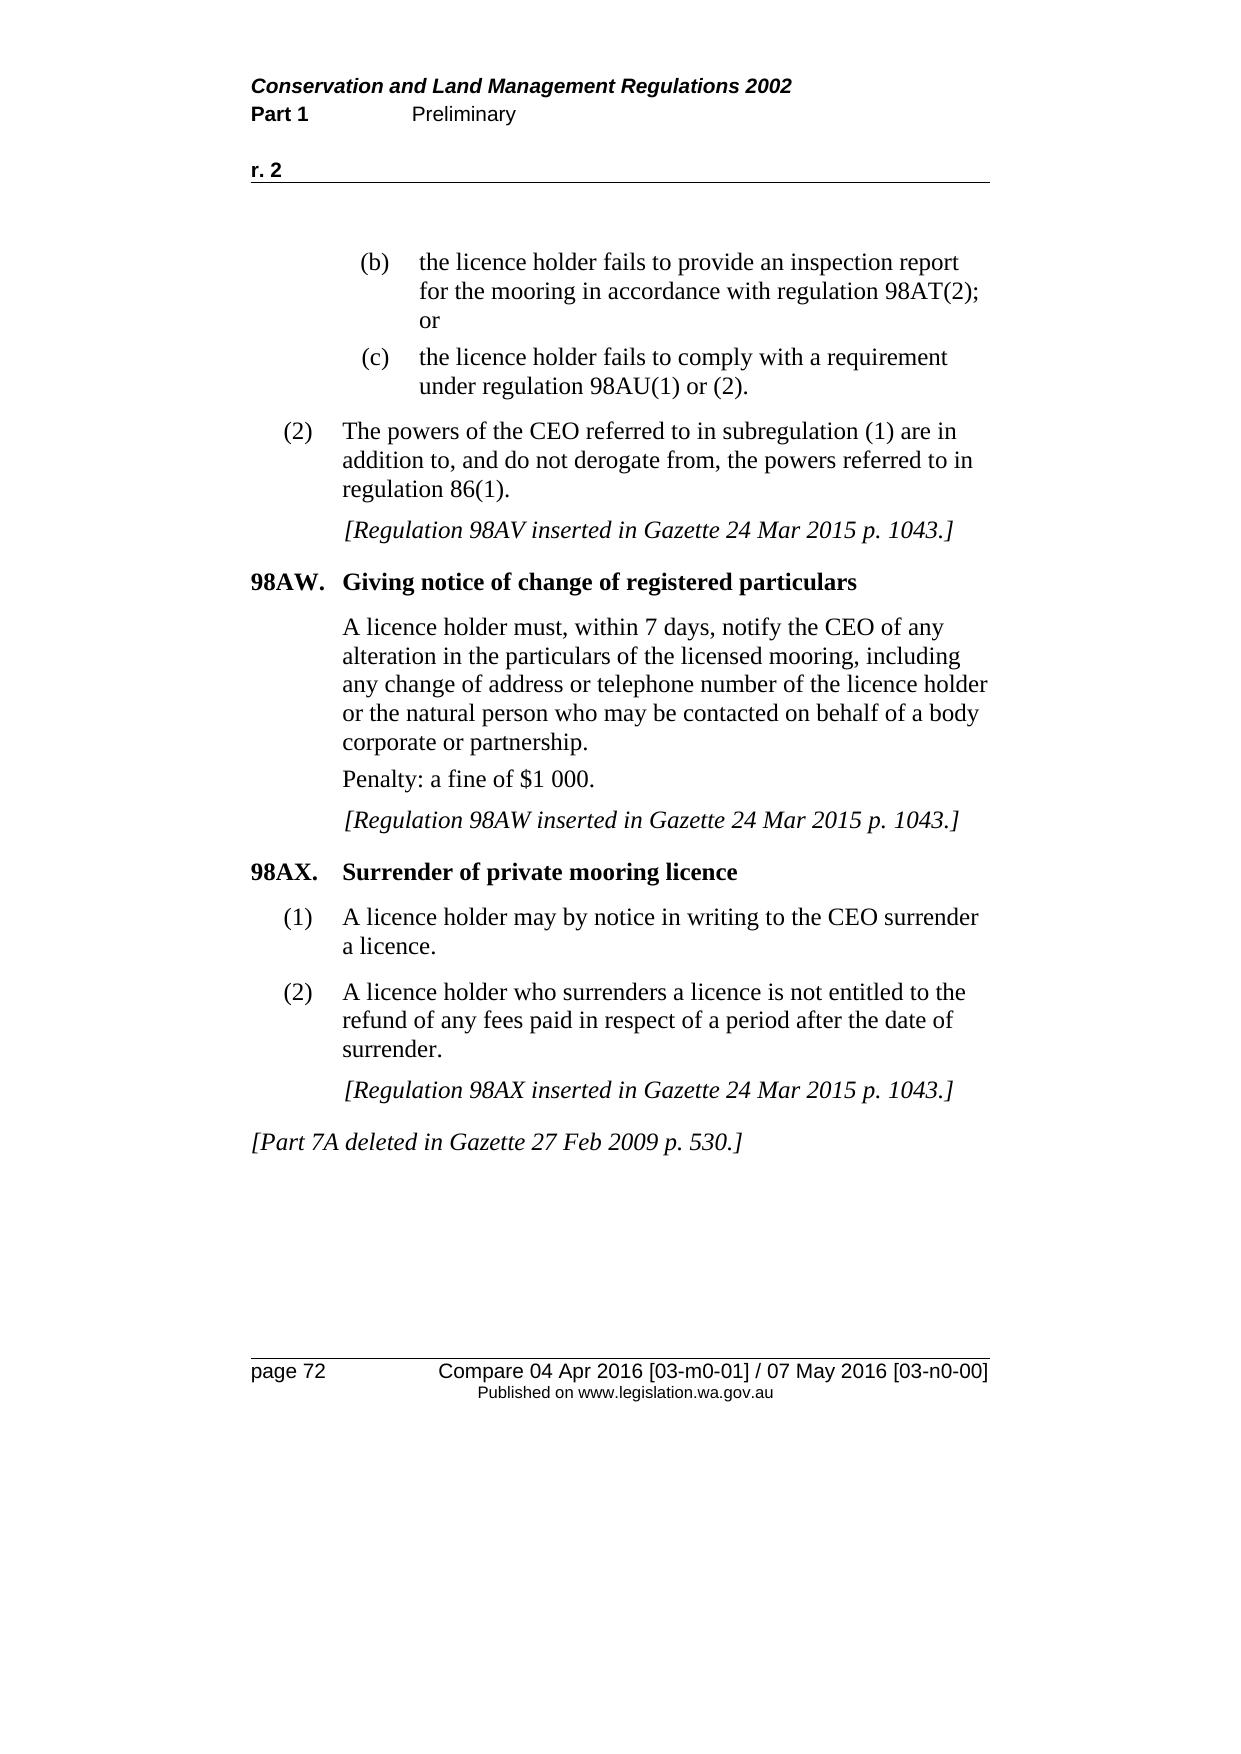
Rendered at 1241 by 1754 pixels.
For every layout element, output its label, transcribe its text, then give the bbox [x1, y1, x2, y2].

text (c) the licence holder fails to comply with a requirement under regulation 98AU(1) or (2). [251, 342, 990, 399]
text Penalty: a fine of $1 000. [251, 764, 990, 793]
text (2) The powers of the CEO referred to in subregulation (1) are in addition to, and do not derogate from, the powers referred to in regulation 86(1). [251, 416, 990, 502]
text (1) A licence holder may by notice in writing to the CEO surrender a licence. [251, 902, 990, 960]
subtitle 98AX. Surrender of private mooring licence [251, 857, 990, 886]
text [Regulation 98AX inserted in Gazette 24 Mar 2015 p. 1043.] [251, 1075, 990, 1104]
text [Regulation 98AV inserted in Gazette 24 Mar 2015 p. 1043.] [251, 515, 990, 544]
text (b) the licence holder fails to provide an inspection report for the mooring in accordance with regulation 98AT(2); or [251, 247, 990, 334]
text (2) A licence holder who surrenders a licence is not entitled to the refund of any fees paid in respect of a period after the date of surrender. [251, 977, 990, 1063]
text A licence holder must, within 7 days, notify the CEO of any alteration in the particulars of the licensed mooring, including any change of address or telephone number of the licence holder or the natural person who may be contacted on behalf of a body corporate or partnership. [251, 612, 990, 756]
text [Part 7A deleted in Gazette 27 Feb 2009 p. 530.] [251, 1127, 990, 1156]
subtitle 98AW. Giving notice of change of registered particulars [251, 567, 990, 595]
text [Regulation 98AW inserted in Gazette 24 Mar 2015 p. 1043.] [251, 805, 990, 834]
